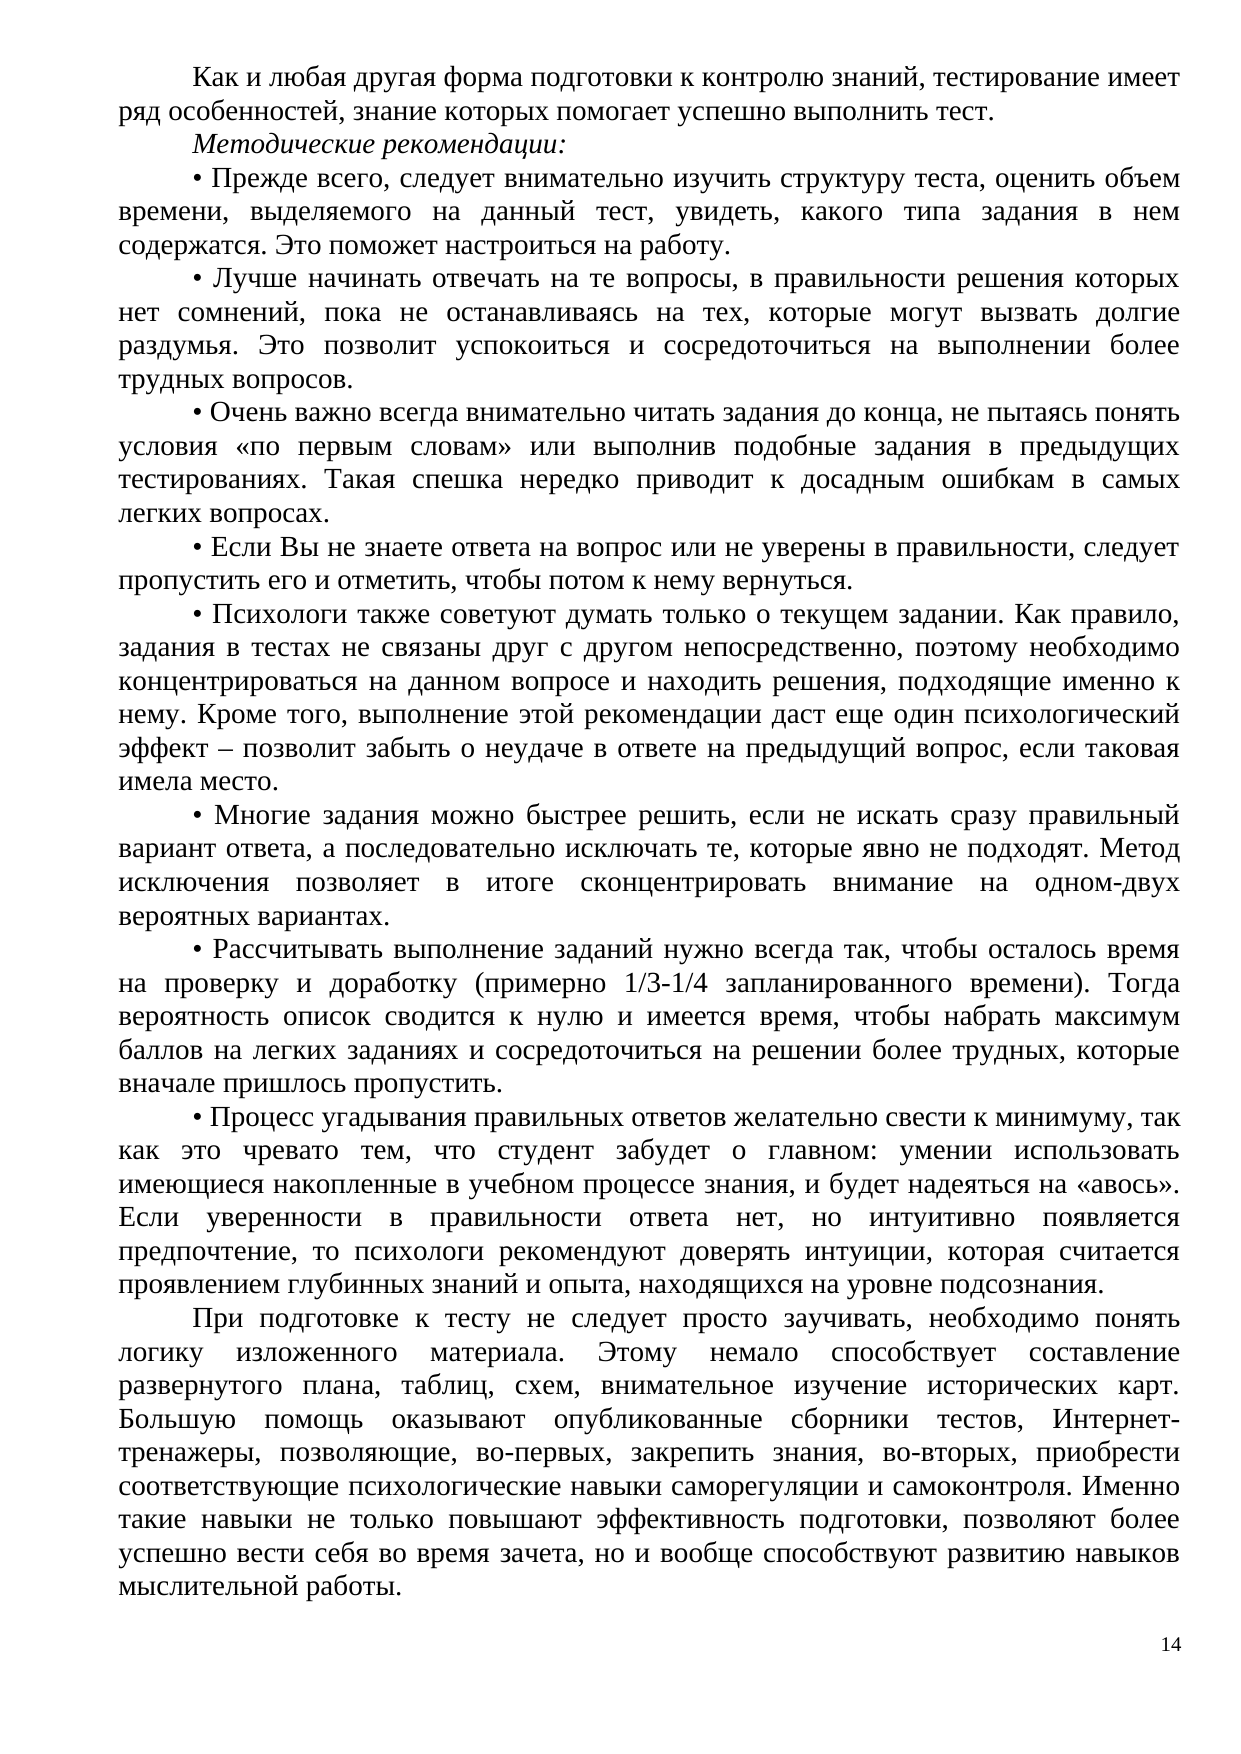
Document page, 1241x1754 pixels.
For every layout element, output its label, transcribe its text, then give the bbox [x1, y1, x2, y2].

text • Очень важно всегда внимательно читать задания до конца, не пытаясь понять условия «по первым словам» или выполнив подобные задания в предыдущих тестированиях. Такая спешка нередко приводит к досадным ошибкам в самых легких вопросах. [118, 394, 1181, 529]
text Методические рекомендации: [118, 126, 1181, 160]
text При подготовке к тесту не следует просто заучивать, необходимо понять логику изложенного материала. Этому немало способствует составление развернутого плана, таблиц, схем, внимательное изучение исторических карт. Большую помощь оказывают опубликованные сборники тестов, Интернет-тренажеры, позволяющие, во-первых, закрепить знания, во-вторых, приобрести соответствующие психологические навыки саморегуляции и самоконтроля. Именно такие навыки не только повышают эффективность подготовки, позволяют более успешно вести себя во время зачета, но и вообще способствуют развитию навыков мыслительной работы. [118, 1300, 1181, 1602]
text • Лучше начинать отвечать на те вопросы, в правильности решения которых нет сомнений, пока не останавливаясь на тех, которые могут вызвать долгие раздумья. Это позволит успокоиться и сосредоточиться на выполнении более трудных вопросов. [118, 260, 1181, 394]
text Как и любая другая форма подготовки к контролю знаний, тестирование имеет ряд особенностей, знание которых помогает успешно выполнить тест. [118, 59, 1181, 126]
text • Прежде всего, следует внимательно изучить структуру теста, оценить объем времени, выделяемого на данный тест, увидеть, какого типа задания в нем содержатся. Это поможет настроиться на работу. [118, 160, 1181, 260]
text • Психологи также советуют думать только о текущем задании. Как правило, задания в тестах не связаны друг с другом непосредственно, поэтому необходимо концентрироваться на данном вопросе и находить решения, подходящие именно к нему. Кроме того, выполнение этой рекомендации даст еще один психологический эффект – позволит забыть о неудаче в ответе на предыдущий вопрос, если таковая имела место. [118, 596, 1181, 797]
text • Если Вы не знаете ответа на вопрос или не уверены в правильности, следует пропустить его и отметить, чтобы потом к нему вернуться. [118, 529, 1181, 596]
text • Многие задания можно быстрее решить, если не искать сразу правильный вариант ответа, а последовательно исключать те, которые явно не подходят. Метод исключения позволяет в итоге сконцентрировать внимание на одном-двух вероятных вариантах. [118, 797, 1181, 931]
text • Процесс угадывания правильных ответов желательно свести к минимуму, так как это чревато тем, что студент забудет о главном: умении использовать имеющиеся накопленные в учебном процессе знания, и будет надеяться на «авось». Если уверенности в правильности ответа нет, но интуитивно появляется предпочтение, то психологи рекомендуют доверять интуиции, которая считается проявлением глубинных знаний и опыта, находящихся на уровне подсознания. [118, 1099, 1181, 1300]
text • Рассчитывать выполнение заданий нужно всегда так, чтобы осталось время на проверку и доработку (примерно 1/3-1/4 запланированного времени). Тогда вероятность описок сводится к нулю и имеется время, чтобы набрать максимум баллов на легких заданиях и сосредоточиться на решении более трудных, которые вначале пришлось пропустить. [118, 931, 1181, 1099]
